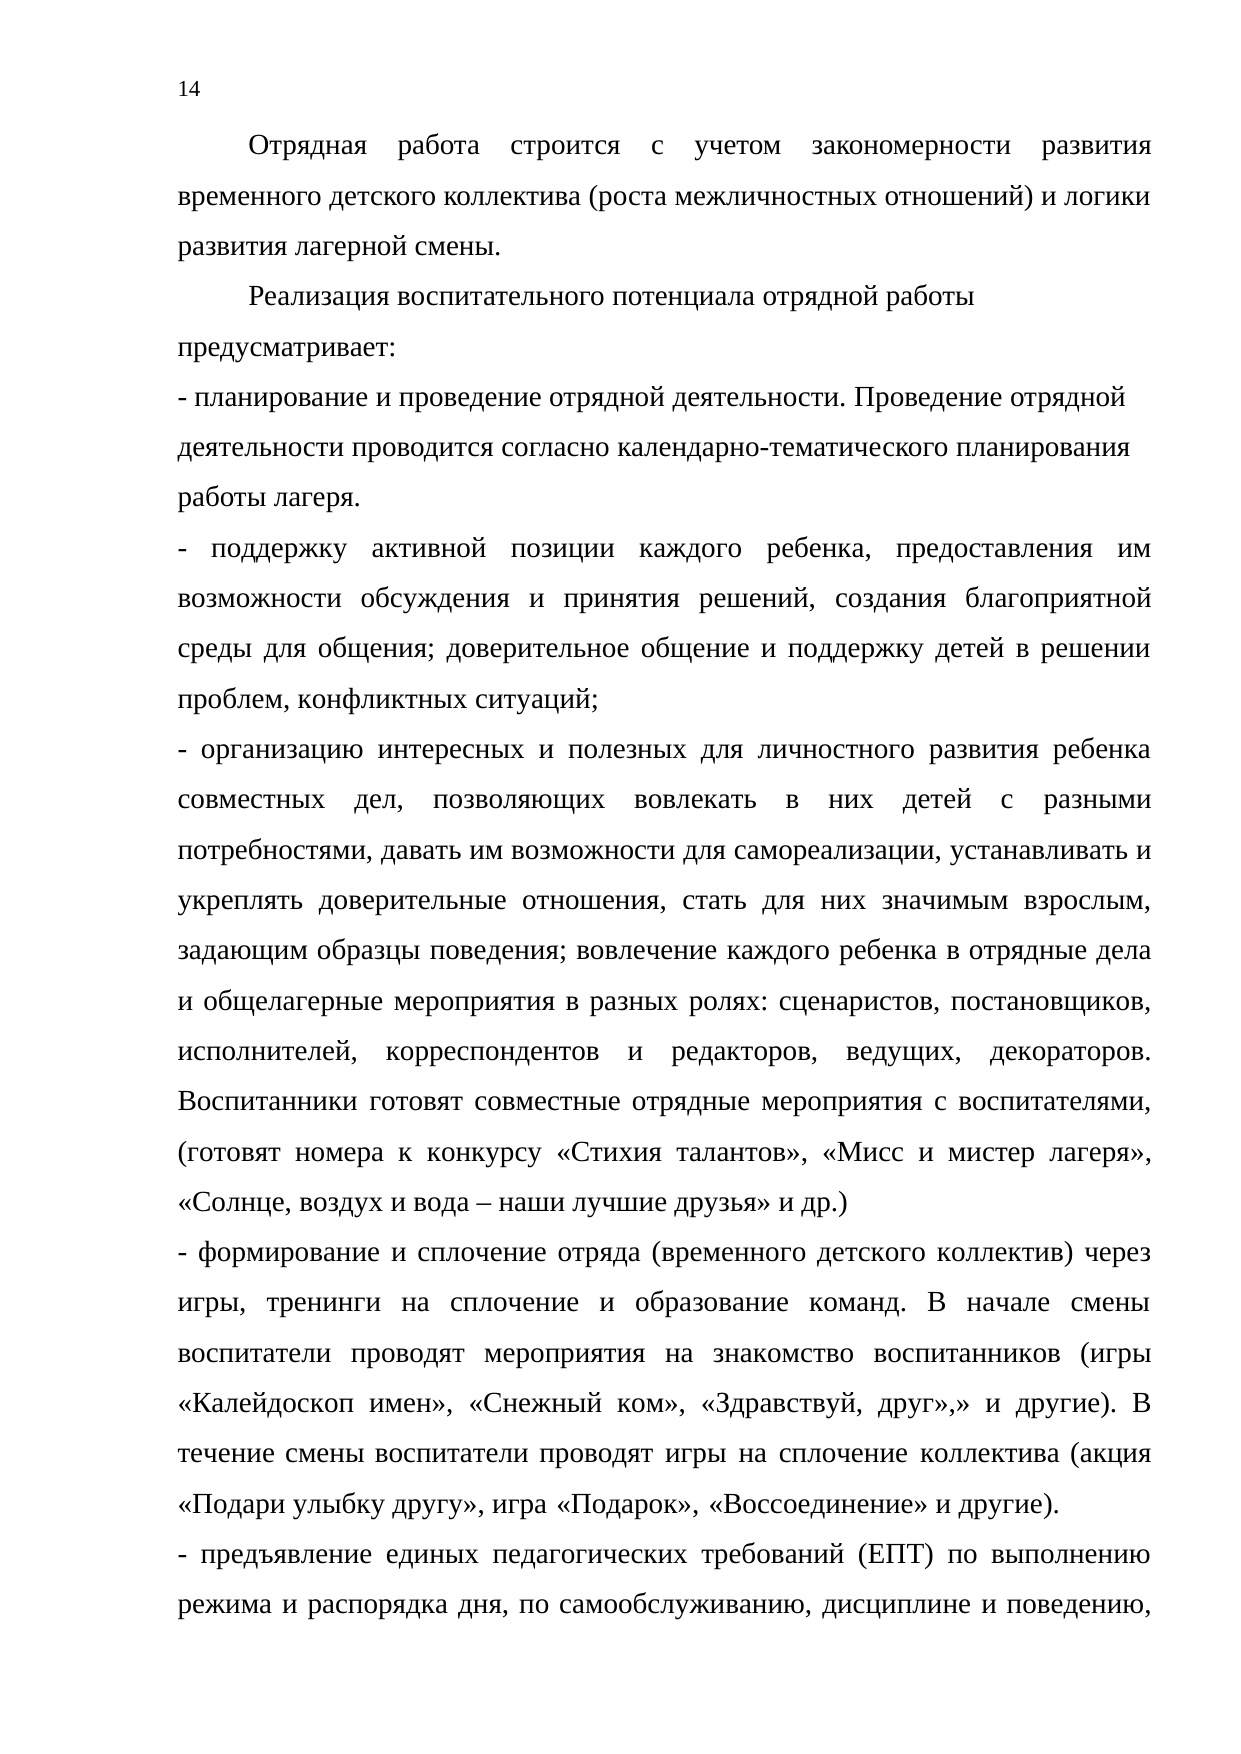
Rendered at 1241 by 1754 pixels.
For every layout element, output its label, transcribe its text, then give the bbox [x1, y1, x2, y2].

list - формирование и сплочение отряда (временного детского коллектив) через игры, тренинги на сплочение и образование команд. В начале смены воспитатели проводят мероприятия на знакомство воспитанников (игры «Калейдоскоп имен», «Снежный ком», «Здравствуй, друг»,» и другие). В течение смены воспитатели проводят игры на сплочение коллектива (акция «Подари улыбку другу», игра «Подарок», «Воссоединение» и другие). [177, 1234, 1152, 1519]
list - организацию интересных и полезных для личностного развития ребенка совместных дел, позволяющих вовлекать в них детей с разными потребностями, давать им возможности для самореализации, устанавливать и укреплять доверительные отношения, стать для них значимым взрослым, задающим образцы поведения; вовлечение каждого ребенка в отрядные дела и общелагерные мероприятия в разных ролях: сценаристов, постановщиков, исполнителей, корреспондентов и редакторов, ведущих, декораторов. Воспитанники готовят совместные отрядные мероприятия с воспитателями, (готовят номера к конкурсу «Стихия талантов», «Мисс и мистер лагеря», «Солнце, воздух и вода – наши лучшие друзья» и др.) [177, 731, 1152, 1217]
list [177, 1536, 1152, 1620]
text Реализация воспитательного потенциала отрядной работы предусматривает: [177, 278, 1152, 362]
text - планирование и проведение отрядной деятельности. Проведение отрядной деятельности проводится согласно календарно-тематического планирования работы лагеря. [177, 379, 1152, 513]
list - поддержку активной позиции каждого ребенка, предоставления им возможности обсуждения и принятия решений, создания благоприятной среды для общения; доверительное общение и поддержку детей в решении проблем, конфликтных ситуаций; [177, 530, 1152, 714]
text Отрядная работа строится с учетом закономерности развития временного детского коллектива (роста межличностных отношений) и логики развития лагерной смены. [177, 127, 1152, 262]
